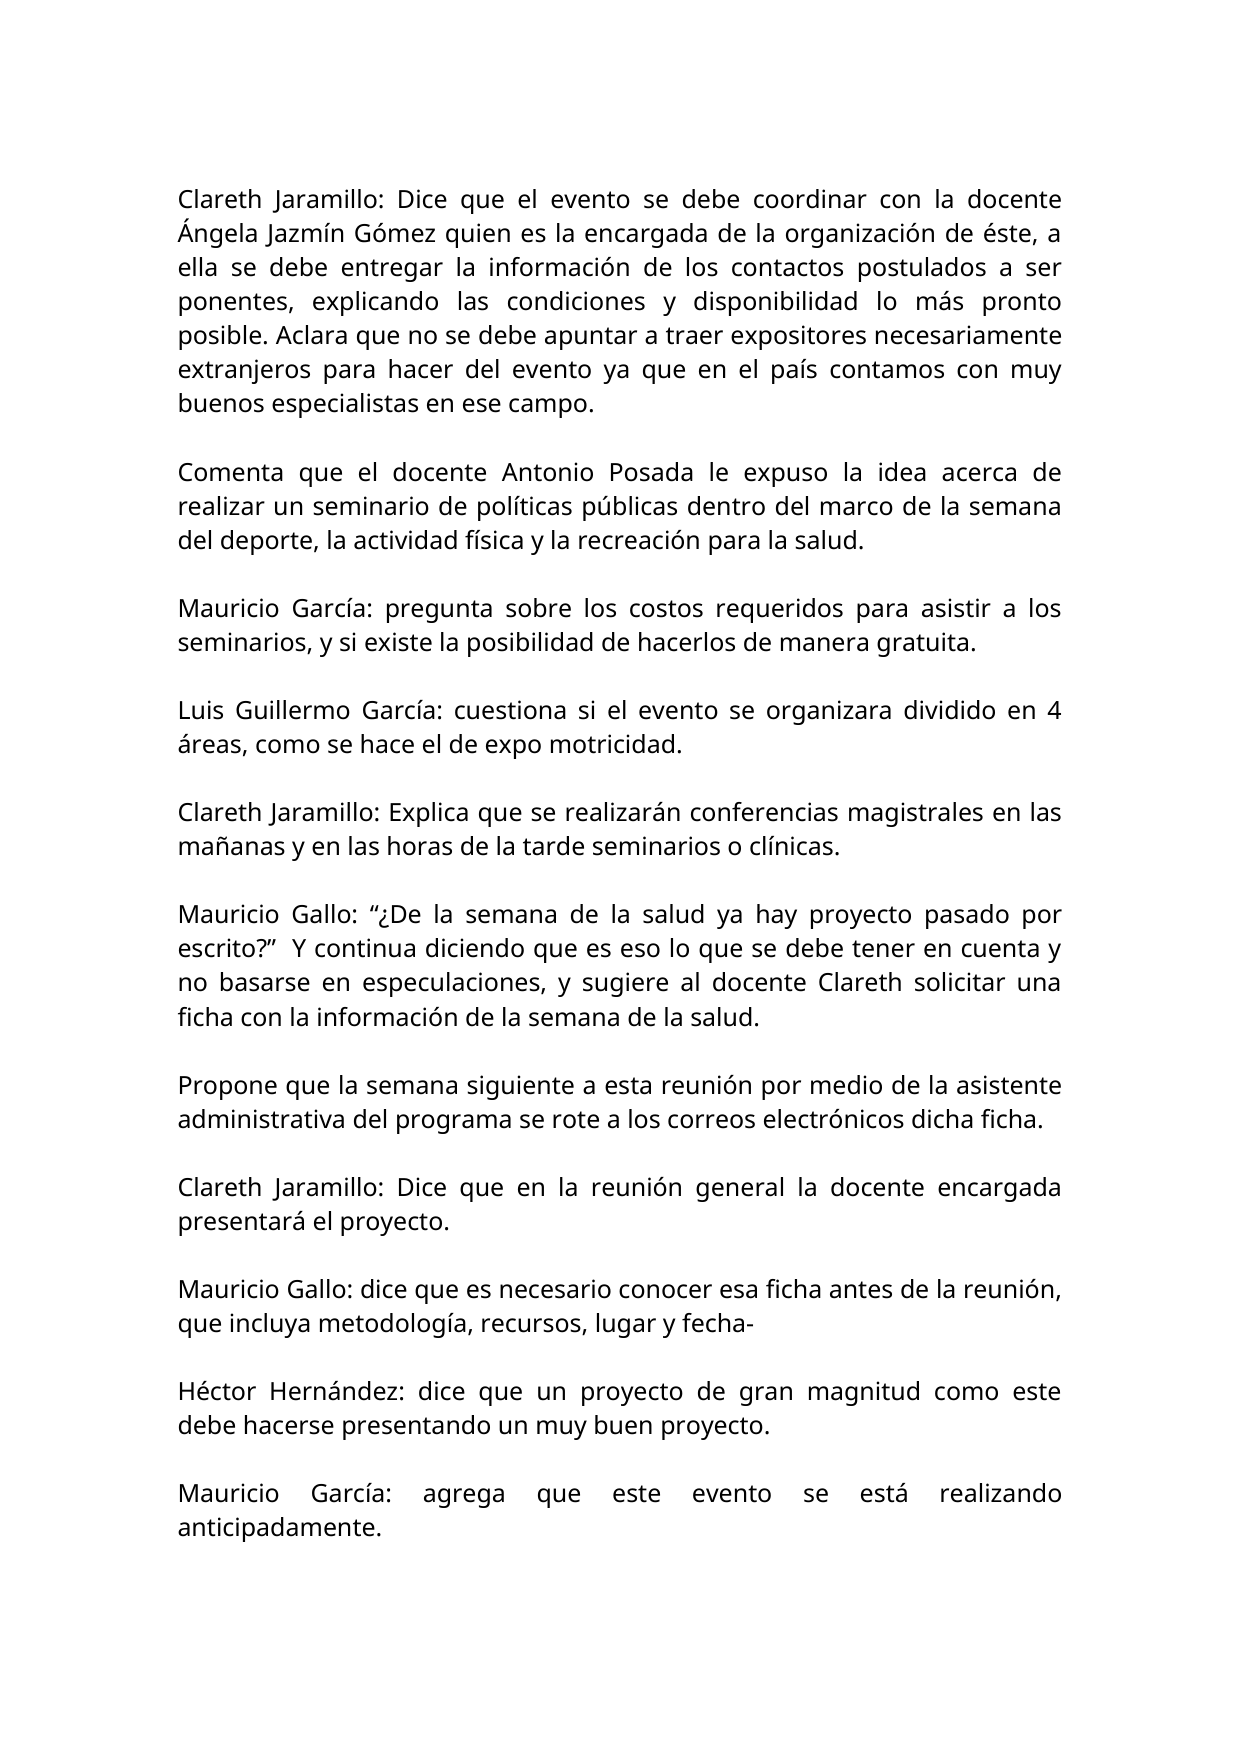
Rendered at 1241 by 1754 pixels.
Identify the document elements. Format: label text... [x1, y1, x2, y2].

text Clareth Jaramillo: Explica que se realizarán conferencias magistrales en las mañanas y en las horas de la tarde seminarios o clínicas. [177, 795, 1063, 863]
text Mauricio Gallo: dice que es necesario conocer esa ficha antes de la reunión, que incluya metodología, recursos, lugar y fecha- [177, 1272, 1063, 1340]
text Mauricio García: pregunta sobre los costos requeridos para asistir a los seminarios, y si existe la posibilidad de hacerlos de manera gratuita. [177, 590, 1063, 658]
text Luis Guillermo García: cuestiona si el evento se organizara dividido en 4 áreas, como se hace el de expo motricidad. [177, 693, 1063, 761]
text Mauricio Gallo: “¿De la semana de la salud ya hay proyecto pasado por escrito?” Y continua diciendo que es eso lo que se debe tener en cuenta y no basarse en especulaciones, y sugiere al docente Clareth solicitar una ficha con la información de la semana de la salud. [177, 897, 1063, 1033]
text Comenta que el docente Antonio Posada le expuso la idea acerca de realizar un seminario de políticas públicas dentro del marco de la semana del deporte, la actividad física y la recreación para la salud. [177, 454, 1063, 556]
text Héctor Hernández: dice que un proyecto de gran magnitud como este debe hacerse presentando un muy buen proyecto. [177, 1374, 1063, 1442]
text Clareth Jaramillo: Dice que el evento se debe coordinar con la docente Ángela Jazmín Gómez quien es la encargada de la organización de éste, a ella se debe entregar la información de los contactos postulados a ser ponentes, explicando las condiciones y disponibilidad lo más pronto posible. Aclara que no se debe apuntar a traer expositores necesariamente extranjeros para hacer del evento ya que en el país contamos con muy buenos especialistas en ese campo. [177, 182, 1063, 420]
text Mauricio García: agrega que este evento se está realizando anticipadamente. [177, 1476, 1063, 1544]
text Clareth Jaramillo: Dice que en la reunión general la docente encargada presentará el proyecto. [177, 1169, 1063, 1238]
text Propone que la semana siguiente a esta reunión por medio de la asistente administrativa del programa se rote a los correos electrónicos dicha ficha. [177, 1067, 1063, 1135]
